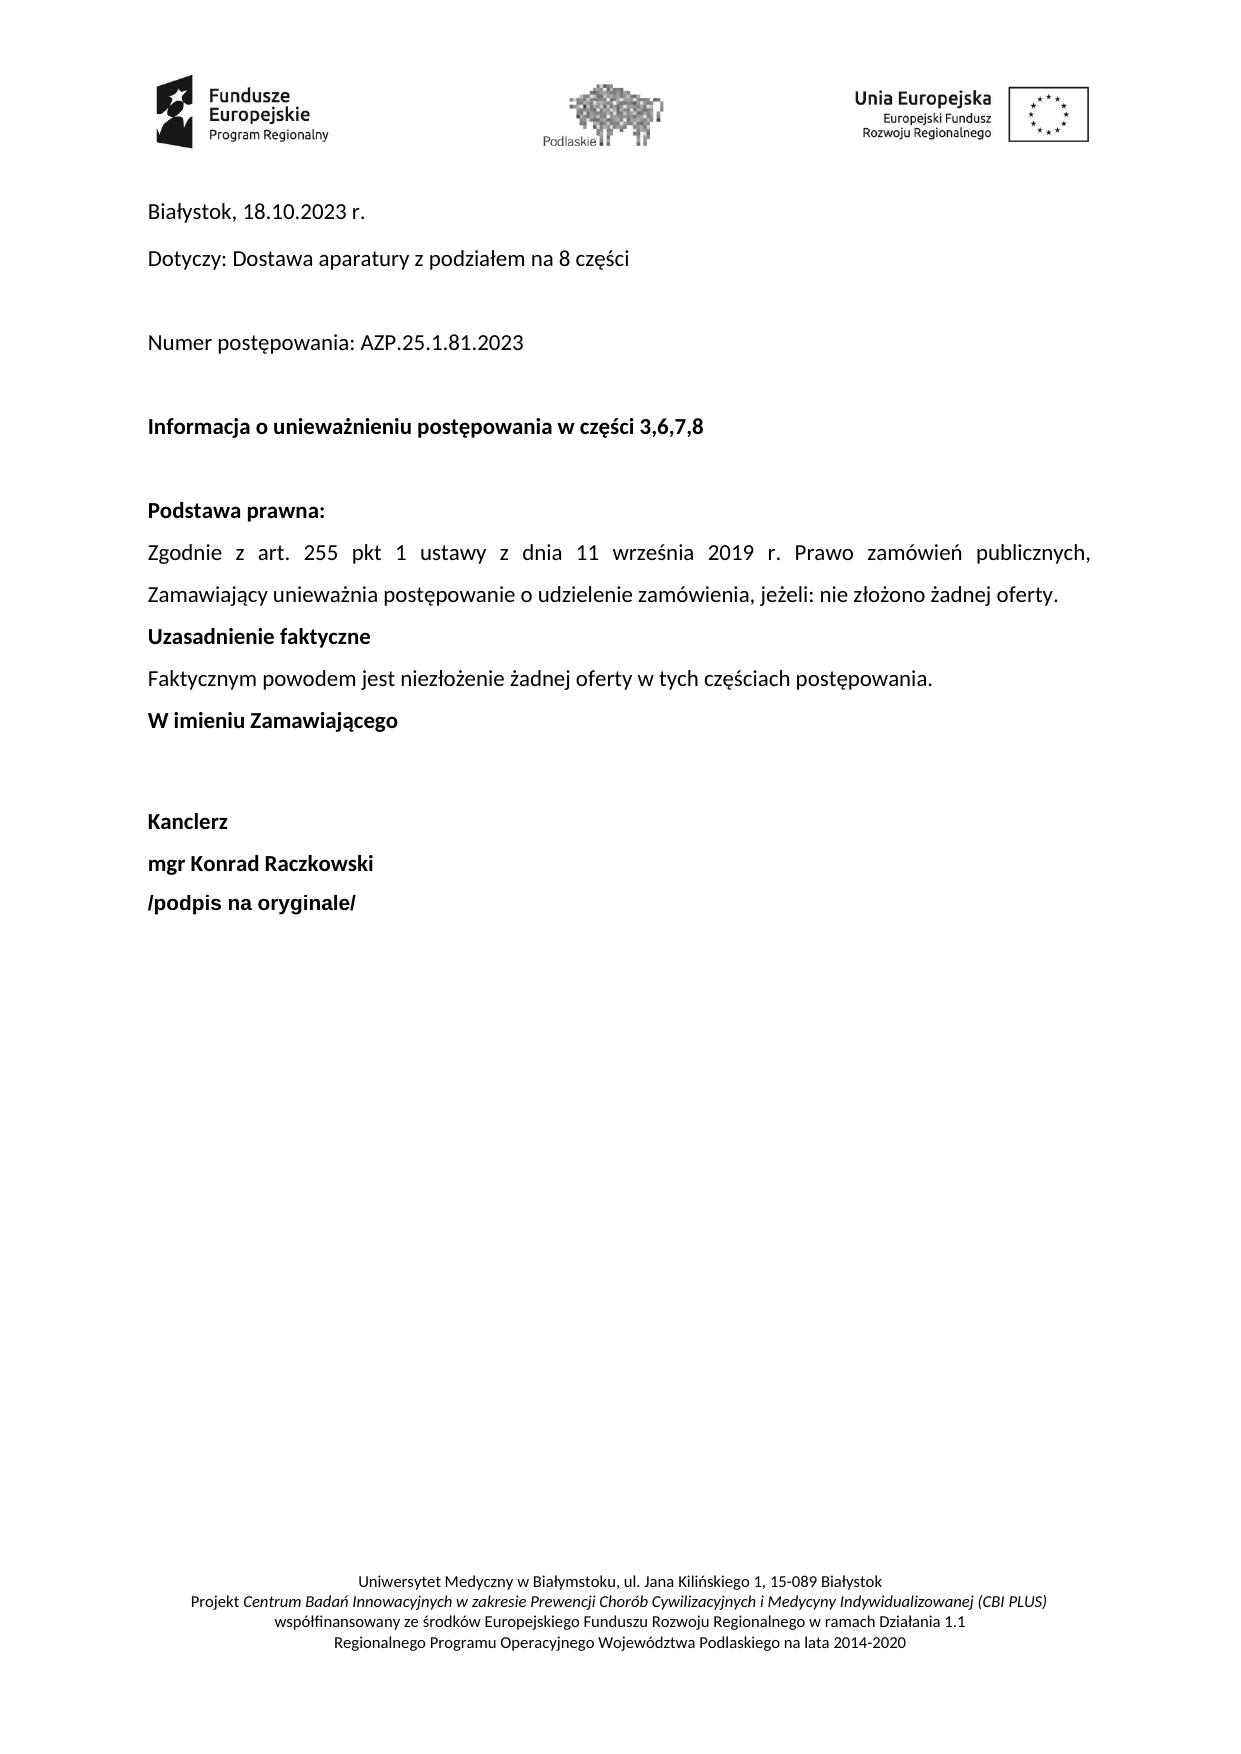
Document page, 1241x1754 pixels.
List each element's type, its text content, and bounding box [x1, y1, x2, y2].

list Zgodnie z art. 255 pkt 1 ustawy z dnia 11 września 2019 r. Prawo zamówień publicznych, Zamawiający unieważnia postępowanie o udzielenie zamówienia, jeżeli: nie złożono żadnej oferty. [148, 538, 1093, 608]
list Uzasadnienie faktyczne [148, 622, 1093, 650]
text Dotyczy: Dostawa aparatury z podziałem na 8 części [148, 244, 1093, 272]
text Kanclerz [148, 807, 1093, 835]
text /podpis na oryginale/ [148, 891, 1093, 915]
text Numer postępowania: AZP.25.1.81.2023 [148, 328, 1093, 356]
text mgr Konrad Raczkowski [148, 849, 1093, 877]
picture [147, 73, 1093, 151]
text Białystok, 18.10.2023 r. [148, 197, 1093, 225]
list Faktycznym powodem jest niezłożenie żadnej oferty w tych częściach postępowania. [148, 664, 1093, 692]
list Podstawa prawna: [148, 496, 1093, 524]
list W imieniu Zamawiającego [148, 706, 1093, 734]
text Informacja o unieważnieniu postępowania w części 3,6,7,8 [148, 412, 1093, 440]
